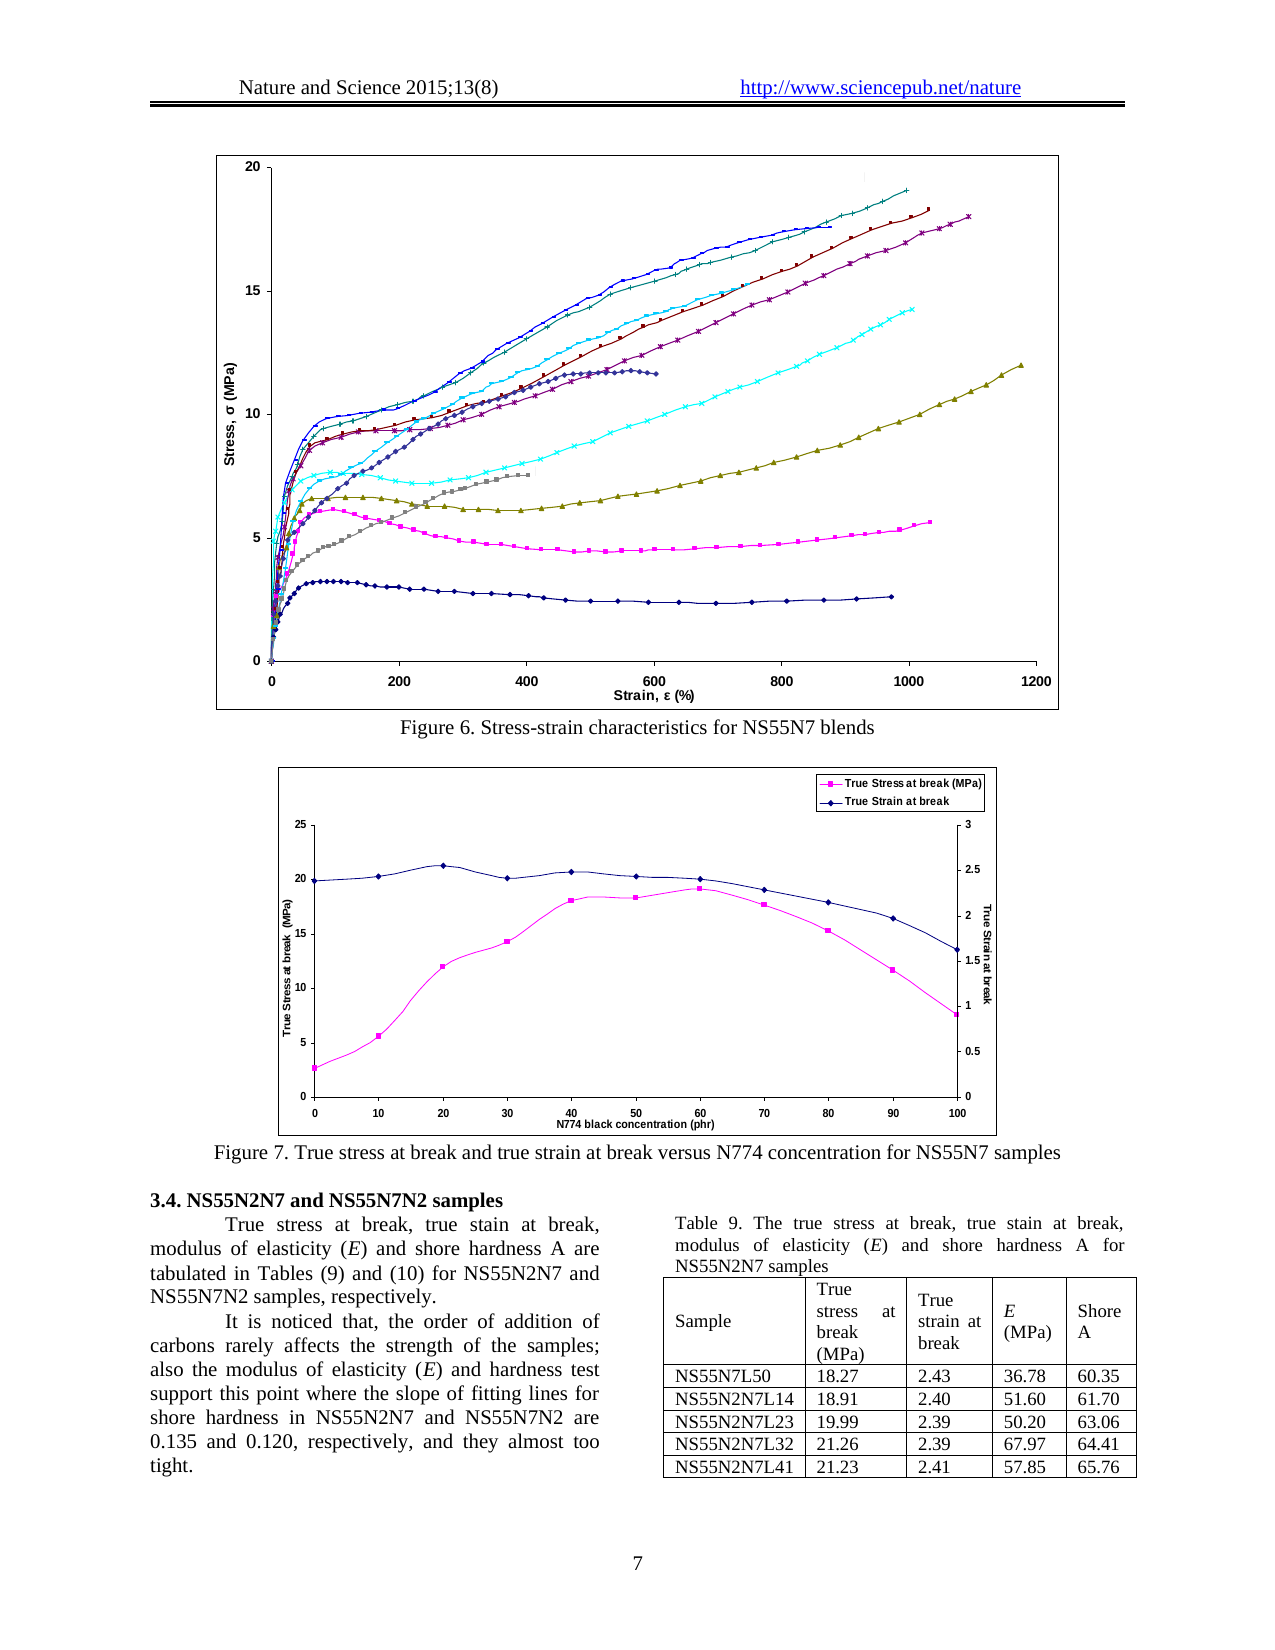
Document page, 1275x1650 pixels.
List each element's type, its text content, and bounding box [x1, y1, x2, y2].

table_cell 65.76 [1067, 1456, 1136, 1477]
table_cell NS55N7L50 [664, 1365, 805, 1387]
table_cell 21.23 [806, 1456, 906, 1477]
table_cell NS55N2N7L14 [664, 1388, 805, 1409]
table_cell 36.78 [993, 1365, 1066, 1387]
text Figure 6. Stress-strain characteristics for NS55N7 blends [150, 715, 1125, 739]
table_cell 19.99 [806, 1411, 906, 1432]
table_cell 63.06 [1067, 1411, 1136, 1432]
table_cell 57.85 [993, 1456, 1066, 1477]
table_cell 61.70 [1067, 1388, 1136, 1409]
table_cell 64.41 [1067, 1433, 1136, 1455]
table_cell 2.39 [907, 1411, 992, 1432]
table_cell 2.39 [907, 1433, 992, 1455]
table_cell 18.27 [806, 1365, 906, 1387]
table_header True stress at break (MPa) [806, 1278, 906, 1364]
table_header Shore A [1067, 1278, 1136, 1364]
table_cell 2.43 [907, 1365, 992, 1387]
table_cell 67.97 [993, 1433, 1066, 1455]
table_cell 51.60 [993, 1388, 1066, 1409]
table_cell 18.91 [806, 1388, 906, 1409]
table_cell 2.40 [907, 1388, 992, 1409]
text Table 9. The true stress at break, true stain at break, modulus of elasticity (E) and shore hardness A for NS55N2N7 samples [675, 1212, 1125, 1277]
table_header E (MPa) [993, 1278, 1066, 1364]
table_cell NS55N2N7L23 [664, 1411, 805, 1432]
table_cell 21.26 [806, 1433, 906, 1455]
table_cell NS55N2N7L41 [664, 1456, 805, 1477]
table_cell 2.41 [907, 1456, 992, 1477]
table_header True strain at break [907, 1278, 992, 1364]
table_cell 60.35 [1067, 1365, 1136, 1387]
table_header Sample [664, 1278, 805, 1364]
text It is noticed that, the order of addition of carbons rarely affects the strength of the samples; also the modulus of elasticity (E) and hardness test support this point where the slope of fitting lines for shore hardness in NS55N2N7 and NS55N7N2 are 0.135 and 0.120, respectively, and they almost too tight. [150, 1308, 600, 1477]
table_cell 50.20 [993, 1411, 1066, 1432]
table_cell NS55N2N7L32 [664, 1433, 805, 1455]
text Figure 7. True stress at break and true strain at break versus N774 concentration for NS55N7 samples [150, 1140, 1125, 1164]
text 3.4. NS55N2N7 and NS55N7N2 samples [150, 1188, 600, 1212]
text True stress at break, true stain at break, modulus of elasticity (E) and shore hardness A are tabulated in Tables (9) and (10) for NS55N2N7 and NS55N7N2 samples, respectively. [150, 1212, 600, 1308]
